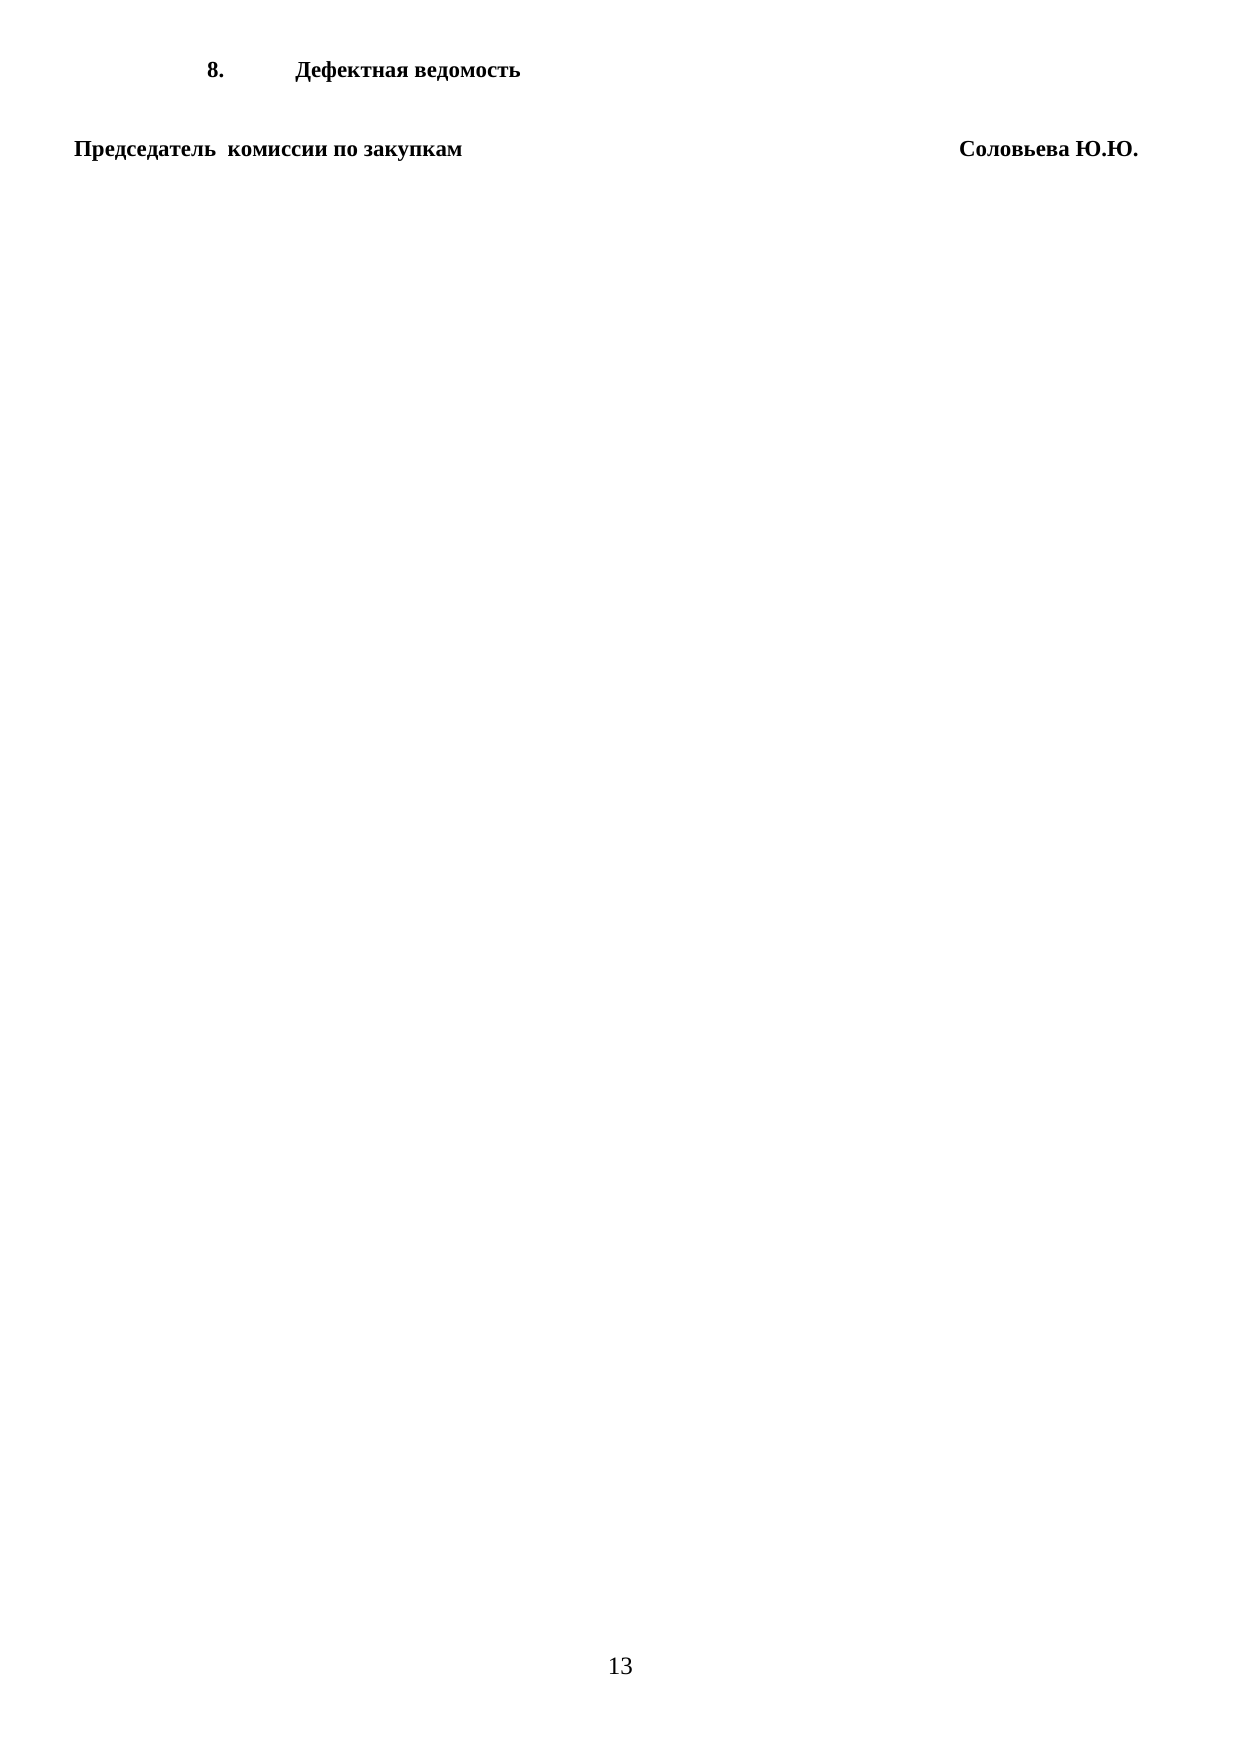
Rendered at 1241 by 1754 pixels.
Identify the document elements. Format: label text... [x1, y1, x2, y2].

text Председатель комиссии по закупкам Соловьева Ю.Ю. [74, 135, 1167, 162]
list Дефектная ведомость [207, 56, 1167, 82]
